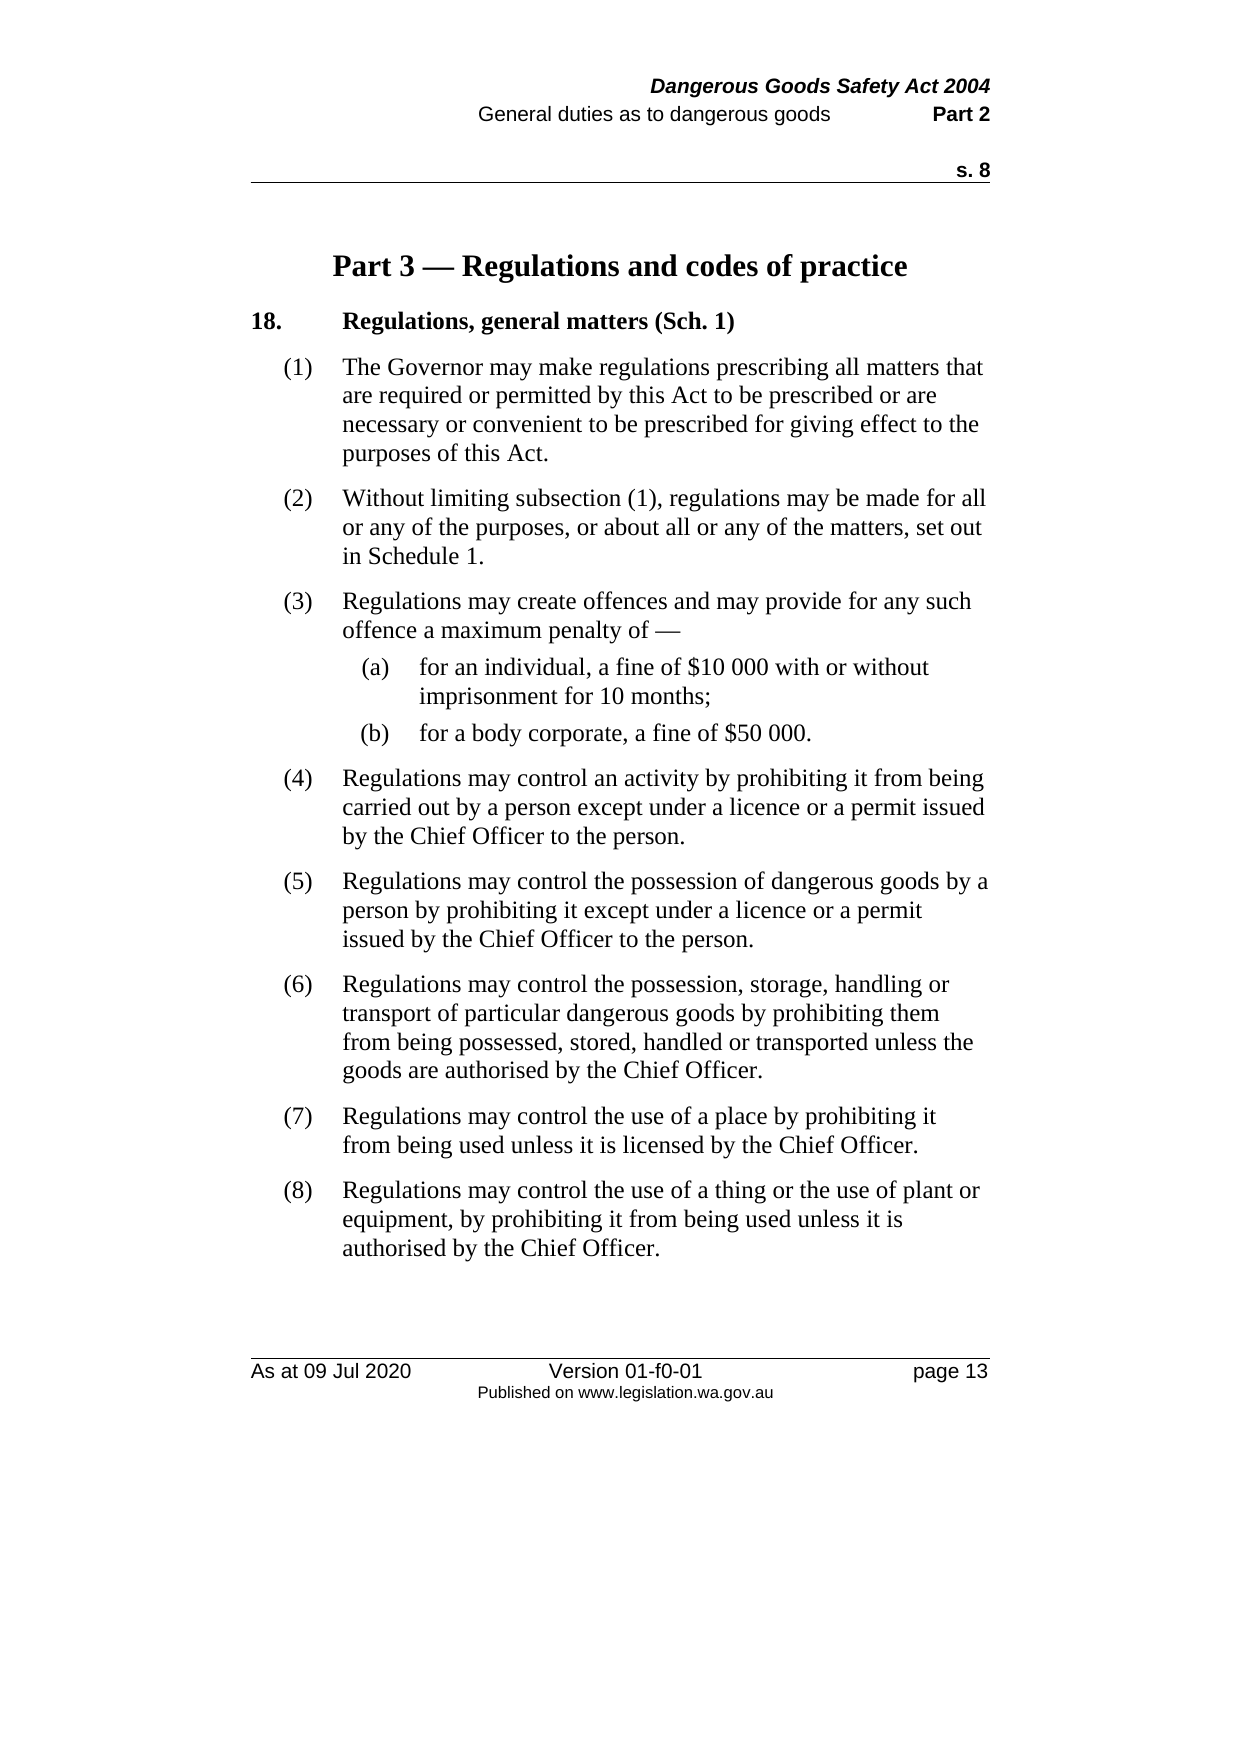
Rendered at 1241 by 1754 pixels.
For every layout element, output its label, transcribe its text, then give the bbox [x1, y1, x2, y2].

text (a) for an individual, a fine of $10 000 with or without imprisonment for 10 months; [251, 652, 990, 710]
text (7) Regulations may control the use of a place by prohibiting it from being used unless it is licensed by the Chief Officer. [251, 1101, 990, 1158]
subtitle 18. Regulations, general matters (Sch. 1) [251, 306, 990, 335]
text (6) Regulations may control the possession, storage, handling or transport of particular dangerous goods by prohibiting them from being possessed, stored, handled or transported unless the goods are authorised by the Chief Officer. [251, 969, 990, 1084]
text (3) Regulations may create offences and may provide for any such offence a maximum penalty of — [251, 586, 990, 644]
text (4) Regulations may control an activity by prohibiting it from being carried out by a person except under a licence or a permit issued by the Chief Officer to the person. [251, 763, 990, 850]
text (1) The Governor may make regulations prescribing all matters that are required or permitted by this Act to be prescribed or are necessary or convenient to be prescribed for giving effect to the purposes of this Act. [251, 352, 990, 467]
text (5) Regulations may control the possession of dangerous goods by a person by prohibiting it except under a licence or a permit issued by the Chief Officer to the person. [251, 866, 990, 953]
text (b) for a body corporate, a fine of $50 000. [251, 718, 990, 747]
subtitle Part 3 — Regulations and codes of practice [251, 247, 990, 283]
text (8) Regulations may control the use of a thing or the use of plant or equipment, by prohibiting it from being used unless it is authorised by the Chief Officer. [251, 1175, 990, 1261]
text (2) Without limiting subsection (1), regulations may be made for all or any of the purposes, or about all or any of the matters, set out in Schedule 1. [251, 483, 990, 570]
